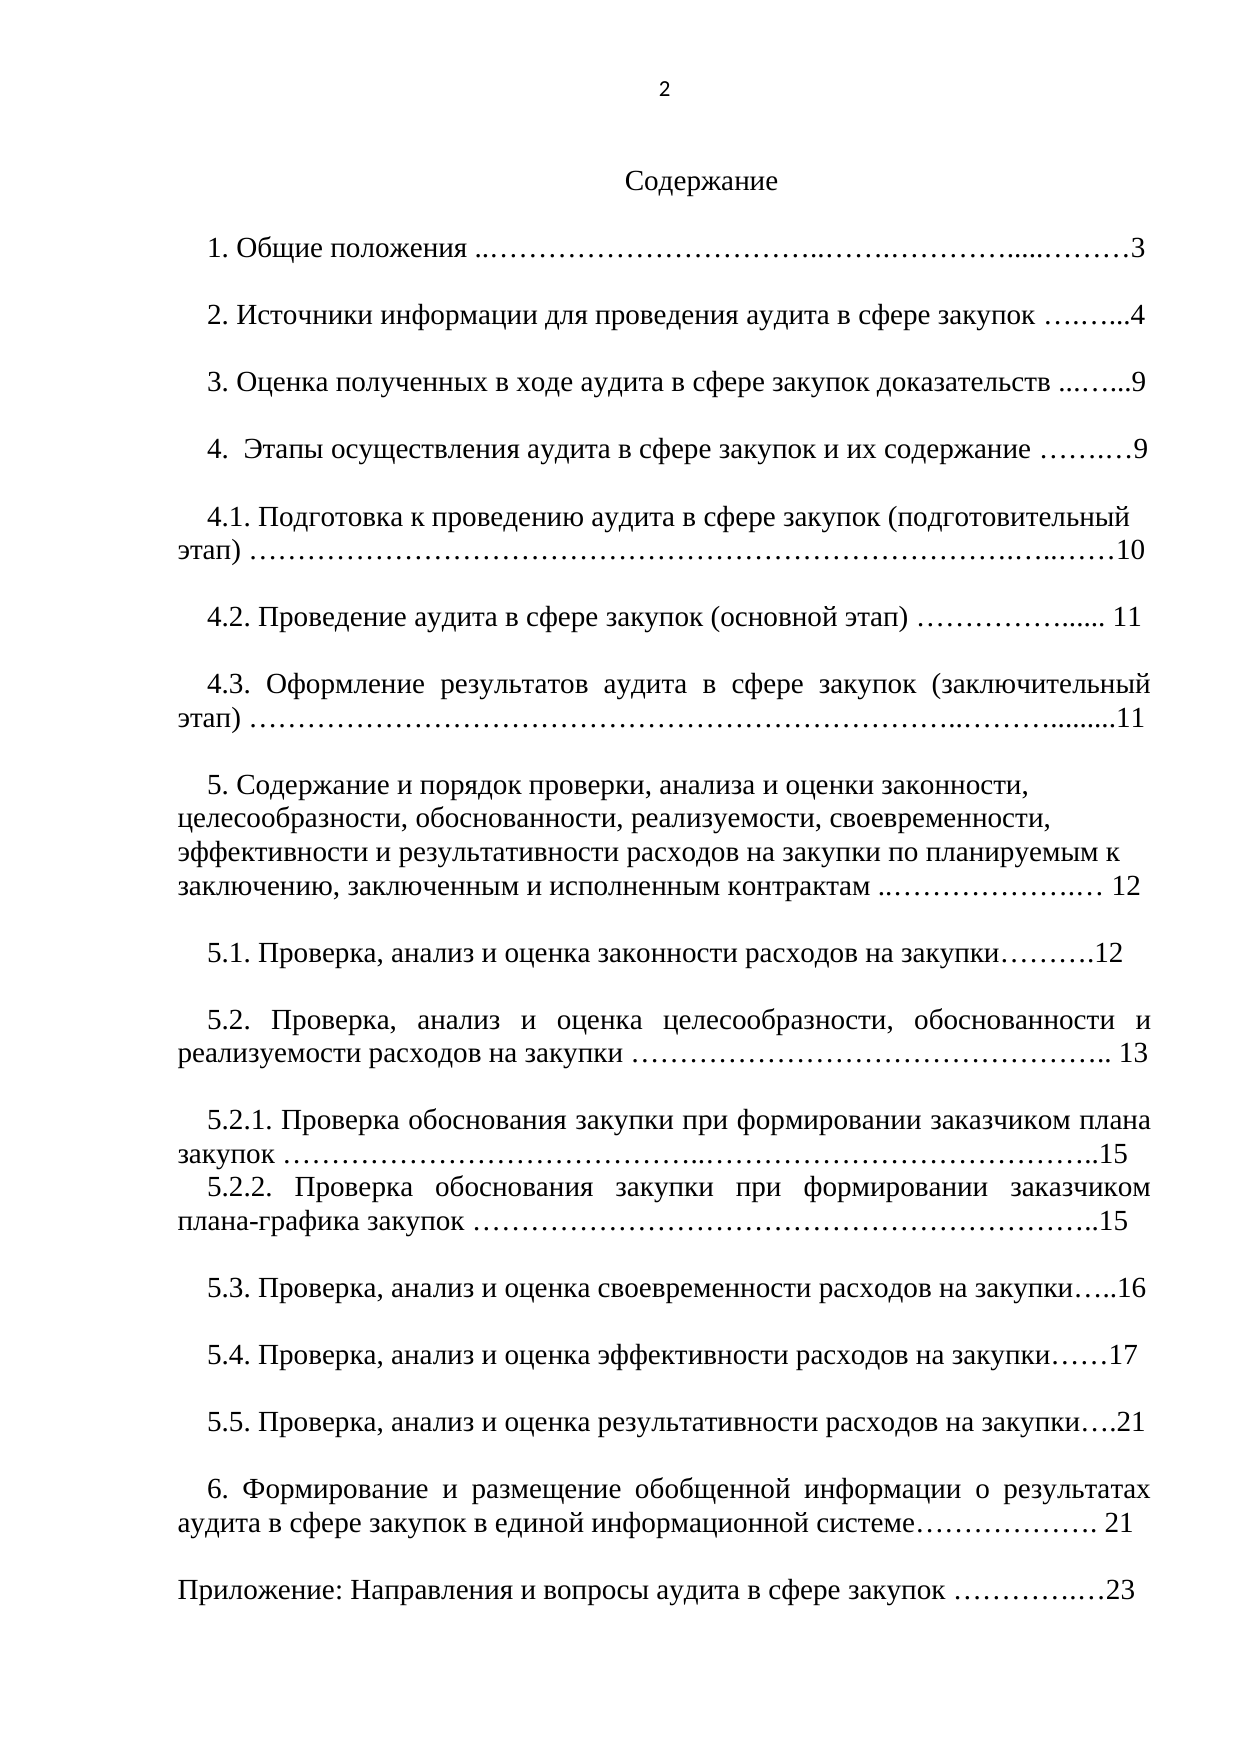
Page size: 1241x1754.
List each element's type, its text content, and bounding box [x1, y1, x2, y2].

text 5.2.2. Проверка обоснования закупки при формировании заказчиком плана-графика закупок ………………………………………………………..15 [177, 1169, 1152, 1237]
text 5.2. Проверка, анализ и оценка целесообразности, обоснованности и реализуемости расходов на закупки ………………………………………….. 13 [177, 1002, 1152, 1069]
text 4. Этапы осуществления аудита в сфере закупок и их содержание …….…9 [177, 432, 1152, 465]
text 5.4. Проверка, анализ и оценка эффективности расходов на закупки……17 [177, 1337, 1152, 1371]
text 6. Формирование и размещение обобщенной информации о результатах аудита в сфере закупок в единой информационной системе………………. 21 [177, 1471, 1152, 1538]
text 2. Источники информации для проведения аудита в сфере закупок ….…...4 [177, 297, 1152, 331]
text 4.1. Подготовка к проведению аудита в сфере закупок (подготовительный этап) …………………………………………………………………….…..……10 [177, 499, 1152, 566]
text 5.5. Проверка, анализ и оценка результативности расходов на закупки….21 [177, 1404, 1152, 1438]
text 5.3. Проверка, анализ и оценка своевременности расходов на закупки…..16 [177, 1270, 1152, 1304]
text 5.1. Проверка, анализ и оценка законности расходов на закупки……….12 [177, 935, 1152, 968]
text 5. Содержание и порядок проверки, анализа и оценки законности, целесообразности, обоснованности, реализуемости, своевременности, эффективности и результативности расходов на закупки по планируемым к заключению, заключенным и исполненным контрактам ..……………….… 12 [177, 767, 1152, 901]
text 1. Общие положения ..……………………………..…….………….....………3 [177, 230, 1152, 264]
text 4.3. Оформление результатов аудита в сфере закупок (заключительный этап) ………………………………………………………………..……….........11 [177, 666, 1152, 733]
text 3. Оценка полученных в ходе аудита в сфере закупок доказательств ...…...9 [177, 364, 1152, 398]
text 5.2.1. Проверка обоснования закупки при формировании заказчиком плана закупок ……………………………………..…………………………………..15 [177, 1102, 1152, 1169]
text Содержание [177, 163, 1152, 197]
table_header Приложение: Направления и вопросы аудита в сфере закупок ………….…23 [166, 1572, 1152, 1606]
text 4.2. Проведение аудита в сфере закупок (основной этап) ……………...... 11 [177, 599, 1152, 633]
